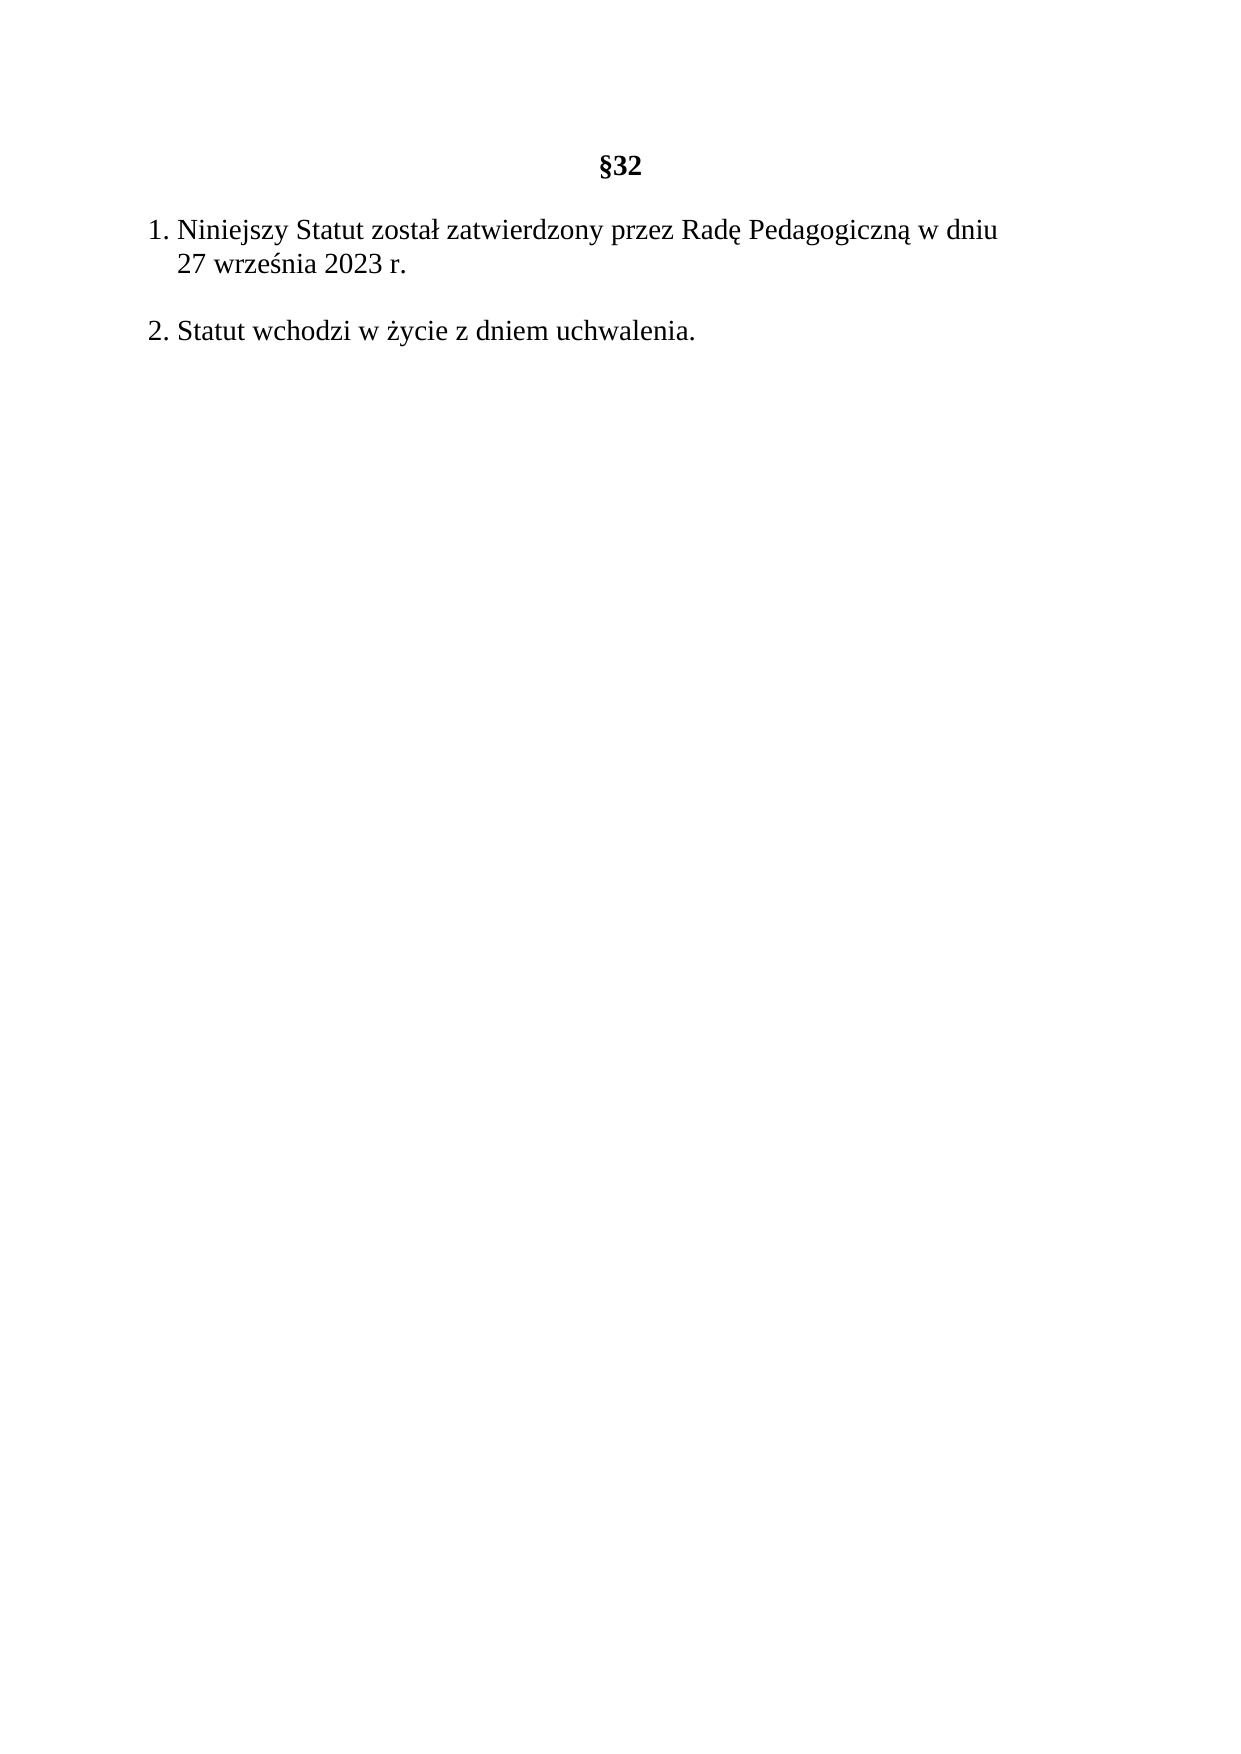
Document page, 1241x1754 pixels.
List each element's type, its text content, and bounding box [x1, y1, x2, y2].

text 27 września 2023 r. [148, 246, 1093, 279]
text §32 [148, 148, 1093, 181]
text 2. Statut wchodzi w życie z dniem uchwalenia. [148, 313, 1093, 346]
text 1. Niniejszy Statut został zatwierdzony przez Radę Pedagogiczną w dniu [148, 212, 1093, 246]
